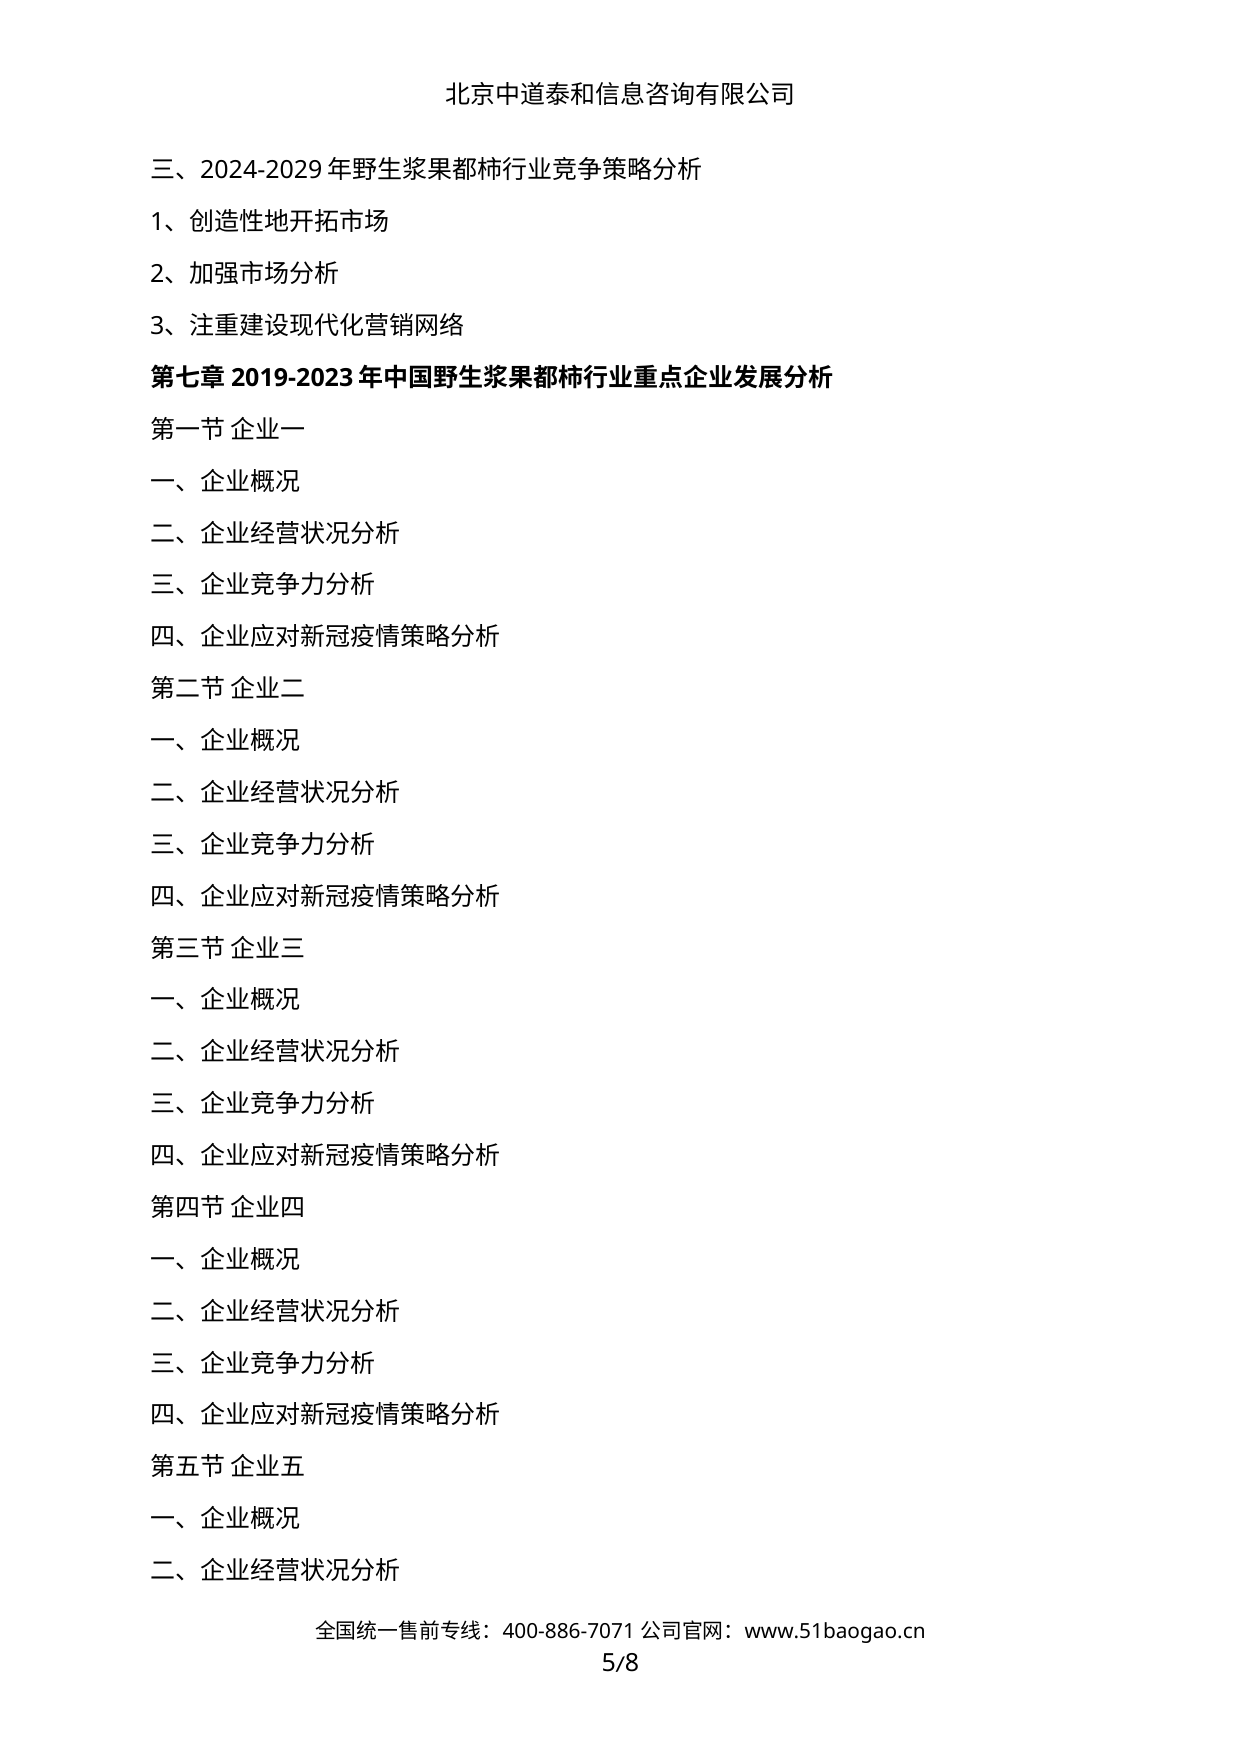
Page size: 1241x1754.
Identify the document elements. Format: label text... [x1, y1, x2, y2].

text 四、企业应对新冠疫情策略分析 [150, 617, 1090, 653]
text 3、注重建设现代化营销网络 [150, 306, 1090, 342]
text 第五节 企业五 [150, 1447, 1090, 1483]
text 2、加强市场分析 [150, 254, 1090, 290]
text 四、企业应对新冠疫情策略分析 [150, 1395, 1090, 1431]
text 三、企业竞争力分析 [150, 565, 1090, 601]
text 二、企业经营状况分析 [150, 772, 1090, 809]
text 二、企业经营状况分析 [150, 1032, 1090, 1068]
text 三、企业竞争力分析 [150, 824, 1090, 861]
text 四、企业应对新冠疫情策略分析 [150, 1136, 1090, 1172]
text 一、企业概况 [150, 980, 1090, 1016]
text 第二节 企业二 [150, 669, 1090, 705]
text 三、2024-2029年野生浆果都柿行业竞争策略分析 [150, 150, 1090, 186]
text 一、企业概况 [150, 1239, 1090, 1276]
text 一、企业概况 [150, 721, 1090, 757]
text 二、企业经营状况分析 [150, 1551, 1090, 1587]
text 三、企业竞争力分析 [150, 1084, 1090, 1120]
text 三、企业竞争力分析 [150, 1343, 1090, 1379]
text 第一节 企业一 [150, 409, 1090, 446]
text 二、企业经营状况分析 [150, 1291, 1090, 1327]
text 一、企业概况 [150, 1499, 1090, 1535]
text 二、企业经营状况分析 [150, 513, 1090, 549]
text 第三节 企业三 [150, 928, 1090, 964]
text 第七章 2019-2023年中国野生浆果都柿行业重点企业发展分析 [150, 357, 1090, 394]
text 第四节 企业四 [150, 1187, 1090, 1224]
text 1、创造性地开拓市场 [150, 202, 1090, 238]
text 四、企业应对新冠疫情策略分析 [150, 876, 1090, 912]
text 一、企业概况 [150, 461, 1090, 497]
